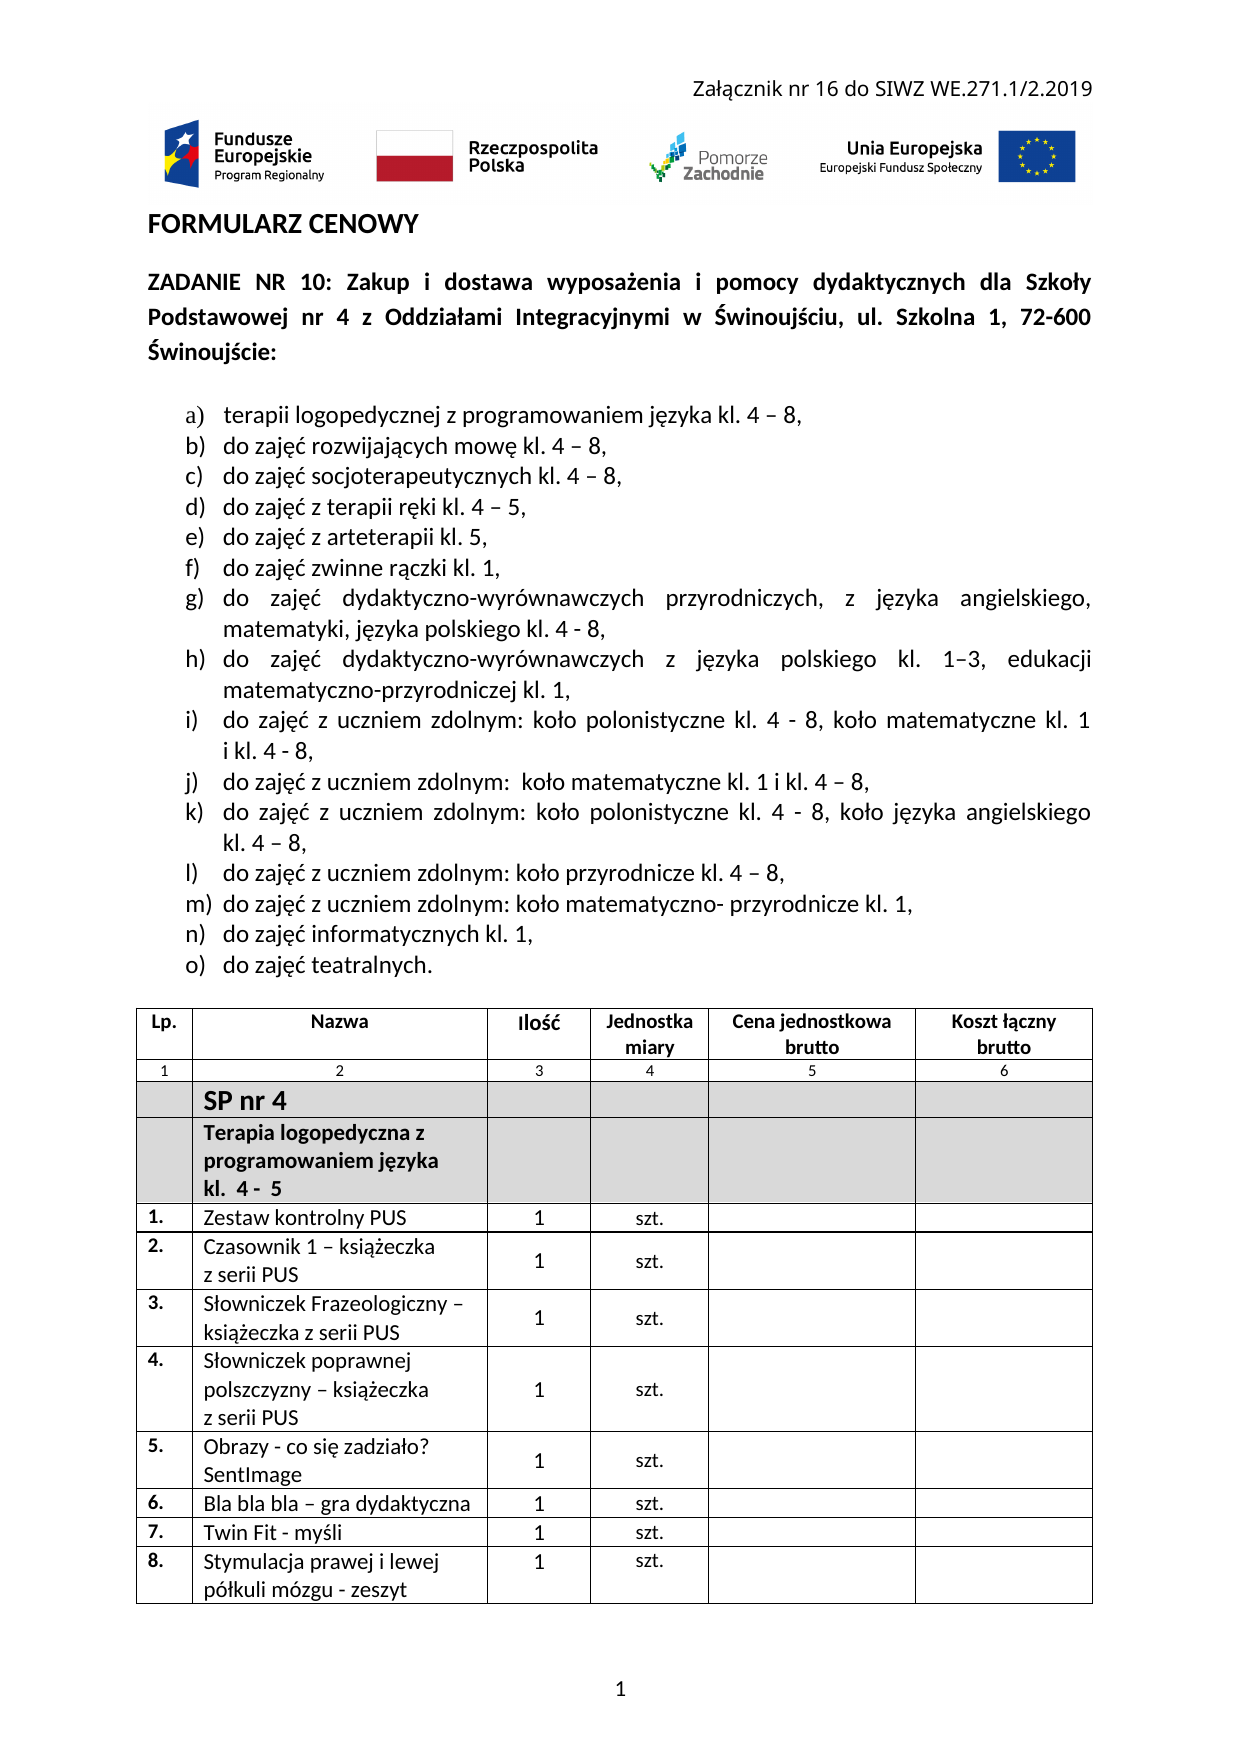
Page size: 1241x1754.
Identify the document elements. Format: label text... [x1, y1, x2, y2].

table_cell [709, 1082, 915, 1117]
table_cell [488, 1082, 590, 1117]
table_cell Bla bla bla – gra dydaktyczna [193, 1489, 487, 1517]
list do zajęć z uczniem zdolnym: koło matematyczne kl. 1 i kl. 4 – 8, [185, 766, 1093, 796]
table_cell [709, 1432, 915, 1488]
table_cell 4 [591, 1060, 708, 1081]
table_cell [916, 1290, 1092, 1346]
table_cell [709, 1347, 915, 1431]
list do zajęć z uczniem zdolnym: koło polonistyczne kl. 4 - 8, koło języka angielskiego kl. 4 – 8, [185, 796, 1093, 857]
list do zajęć teatralnych. [185, 949, 1093, 979]
table_cell [591, 1082, 708, 1117]
table_cell Twin Fit - myśli [193, 1518, 487, 1546]
list do zajęć dydaktyczno-wyrównawczych przyrodniczych, z języka angielskiego, matematyki, języka polskiego kl. 4 - 8, [185, 583, 1093, 644]
list do zajęć socjoterapeutycznych kl. 4 – 8, [185, 461, 1093, 491]
table_header Jednostka miary [591, 1009, 708, 1059]
table_header Lp. [137, 1009, 192, 1059]
table_cell 6 [916, 1060, 1092, 1081]
table_cell szt. [591, 1489, 708, 1517]
table_cell [916, 1347, 1092, 1431]
text FORMULARZ CENOWY [148, 205, 1093, 240]
table_cell szt. [591, 1518, 708, 1546]
list do zajęć dydaktyczno-wyrównawczych z języka polskiego kl. 1–3, edukacji matematyczno-przyrodniczej kl. 1, [185, 644, 1093, 705]
table_cell Obrazy - co się zadziało? SentImage [193, 1432, 487, 1488]
table_cell Słowniczek poprawnej polszczyzny – książeczka z serii PUS [193, 1347, 487, 1431]
table_cell Stymulacja prawej i lewej półkuli mózgu - zeszyt ćwiczeń 10 - Myślenie sytuacyjne [193, 1547, 487, 1603]
table_cell [709, 1547, 915, 1603]
list do zajęć z uczniem zdolnym: koło przyrodnicze kl. 4 – 8, [185, 857, 1093, 888]
table_cell 1 [488, 1432, 590, 1488]
table_cell 1 [488, 1547, 590, 1603]
table_cell 1 [488, 1347, 590, 1431]
table_cell [709, 1118, 915, 1202]
table_cell [591, 1118, 708, 1202]
table_cell 1 [488, 1518, 590, 1546]
table_cell 1 [488, 1233, 590, 1288]
table_cell [137, 1547, 192, 1603]
table_cell [137, 1118, 192, 1202]
table_cell [137, 1204, 192, 1231]
table_cell 2 [193, 1060, 487, 1081]
text a) terapii logopedycznej z programowaniem języka kl. 4 – 8, [185, 399, 1093, 430]
table_cell 3 [488, 1060, 590, 1081]
table_cell [137, 1432, 192, 1488]
list do zajęć informatycznych kl. 1, [185, 918, 1093, 949]
table_cell [137, 1518, 192, 1546]
table_header Ilość [488, 1009, 590, 1059]
table_cell [137, 1489, 192, 1517]
table_cell [916, 1118, 1092, 1202]
list do zajęć z terapii ręki kl. 4 – 5, [185, 491, 1093, 522]
list do zajęć z arteterapii kl. 5, [185, 522, 1093, 552]
table_cell [916, 1518, 1092, 1546]
table_cell szt. [591, 1347, 708, 1431]
table_cell Zestaw kontrolny PUS [193, 1204, 487, 1231]
list ZADANIE NR 10: Zakup i dostawa wyposażenia i pomocy dydaktycznych dla Szkoły Podstawowej nr 4 z Oddziałami Integracyjnymi w Świnoujściu, ul. Szkolna 1, 72-600 Świnoujście: [148, 266, 1093, 367]
table_cell [137, 1347, 192, 1431]
table_cell [916, 1204, 1092, 1231]
table_cell szt. [591, 1547, 708, 1603]
table_cell [137, 1082, 192, 1117]
table_cell [709, 1290, 915, 1346]
table_cell [916, 1082, 1092, 1117]
table_cell Czasownik 1 – książeczka z serii PUS [193, 1233, 487, 1288]
table_cell 1 [488, 1290, 590, 1346]
table_cell Słowniczek Frazeologiczny – książeczka z serii PUS [193, 1290, 487, 1346]
table_cell [488, 1118, 590, 1202]
table_cell SP nr 4 [193, 1082, 487, 1117]
table_header Nazwa [193, 1009, 487, 1059]
table_cell 1 [137, 1060, 192, 1081]
text b) do zajęć rozwijających mowę kl. 4 – 8, [185, 430, 1093, 461]
table_cell 5 [709, 1060, 915, 1081]
list do zajęć z uczniem zdolnym: koło matematyczno- przyrodnicze kl. 1, [185, 888, 1093, 918]
list do zajęć z uczniem zdolnym: koło polonistyczne kl. 4 - 8, koło matematyczne kl. 1 i kl. 4 - 8, [185, 705, 1093, 766]
table_cell [916, 1432, 1092, 1488]
table_header Koszt łączny brutto [916, 1009, 1092, 1059]
table_cell szt. [591, 1204, 708, 1231]
table_cell [709, 1518, 915, 1546]
table_cell [916, 1489, 1092, 1517]
picture [147, 102, 1093, 205]
table_cell szt. [591, 1432, 708, 1488]
table_cell [709, 1233, 915, 1288]
table_cell [137, 1233, 192, 1288]
table_cell szt. [591, 1233, 708, 1288]
table_cell 1 [488, 1204, 590, 1231]
table_cell Terapia logopedyczna z programowaniem języka kl. 4 - 5 [193, 1118, 487, 1202]
list do zajęć zwinne rączki kl. 1, [185, 552, 1093, 583]
table_cell szt. [591, 1290, 708, 1346]
table_cell 1 [488, 1489, 590, 1517]
table_cell [916, 1233, 1092, 1288]
table_cell [137, 1290, 192, 1346]
table_cell [709, 1489, 915, 1517]
table_cell [916, 1547, 1092, 1603]
table_cell [709, 1204, 915, 1231]
table_header Cena jednostkowa brutto [709, 1009, 915, 1059]
